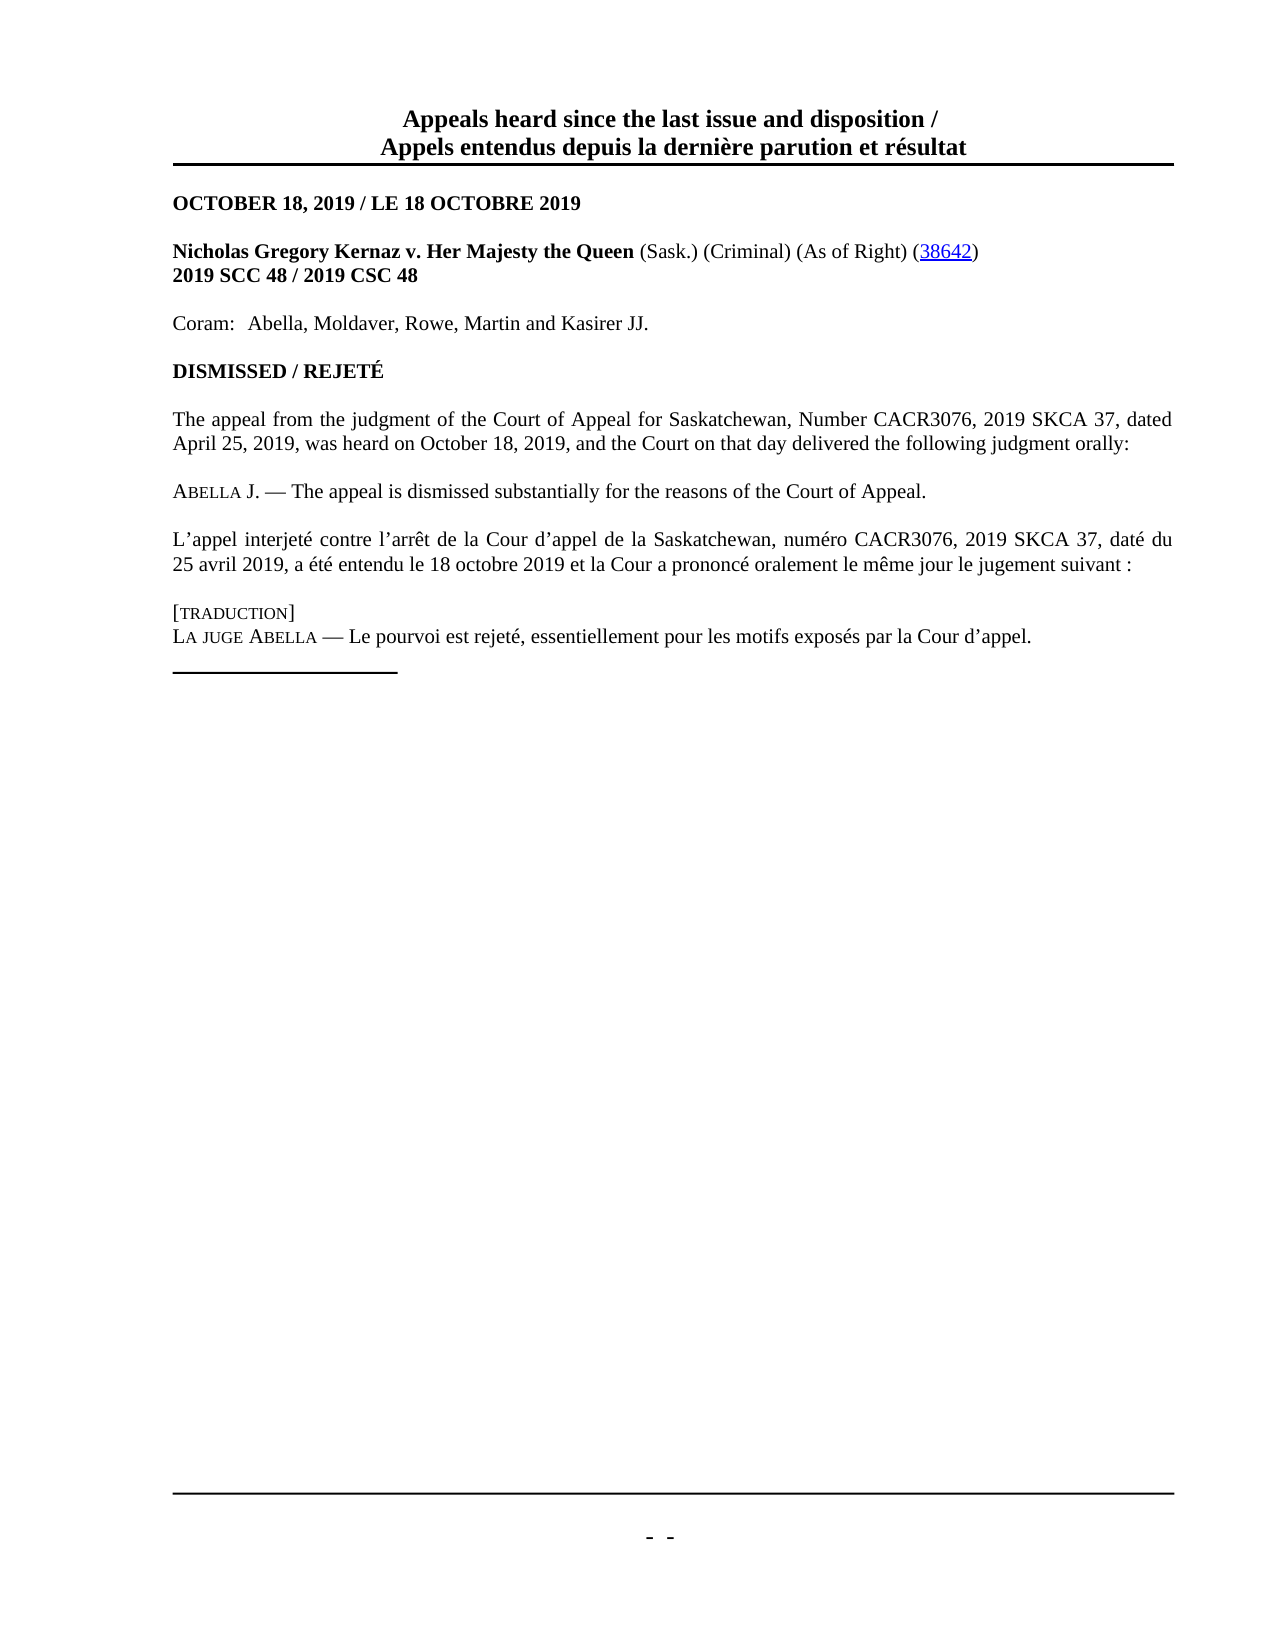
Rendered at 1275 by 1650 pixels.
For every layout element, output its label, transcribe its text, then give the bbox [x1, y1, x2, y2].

text Coram: Abella, Moldaver, Rowe, Martin and Kasirer JJ. [172, 311, 1174, 335]
text 2019 SCC 48 / 2019 CSC 48 [172, 263, 1174, 287]
text [traduction] [172, 599, 1174, 624]
text Appeals heard since the last issue and disposition / Appels entendus depuis la dernière parution et résultat [172, 104, 1174, 166]
text Nicholas Gregory Kernaz v. Her Majesty the Queen (Sask.) (Criminal) (As of Right) (38642) [172, 239, 1174, 263]
text La juge Abella — Le pourvoi est rejeté, essentiellement pour les motifs exposés par la Cour d’appel. [172, 624, 1174, 648]
text The appeal from the judgment of the Court of Appeal for Saskatchewan, Number CACR3076, 2019 SKCA 37, dated April 25, 2019, was heard on October 18, 2019, and the Court on that day delivered the following judgment orally: [172, 407, 1174, 455]
text L’appel interjeté contre l’arrêt de la Cour d’appel de la Saskatchewan, numéro CACR3076, 2019 SKCA 37, daté du 25 avril 2019, a été entendu le 18 octobre 2019 et la Cour a prononcé oralement le même jour le jugement suivant : [172, 527, 1174, 576]
text Abella J. — The appeal is dismissed substantially for the reasons of the Court of Appeal. [172, 479, 1174, 503]
text OCTOBER 18, 2019 / LE 18 OCTOBRE 2019 [172, 191, 1174, 214]
text DISMISSED / REJETÉ [172, 359, 1174, 383]
